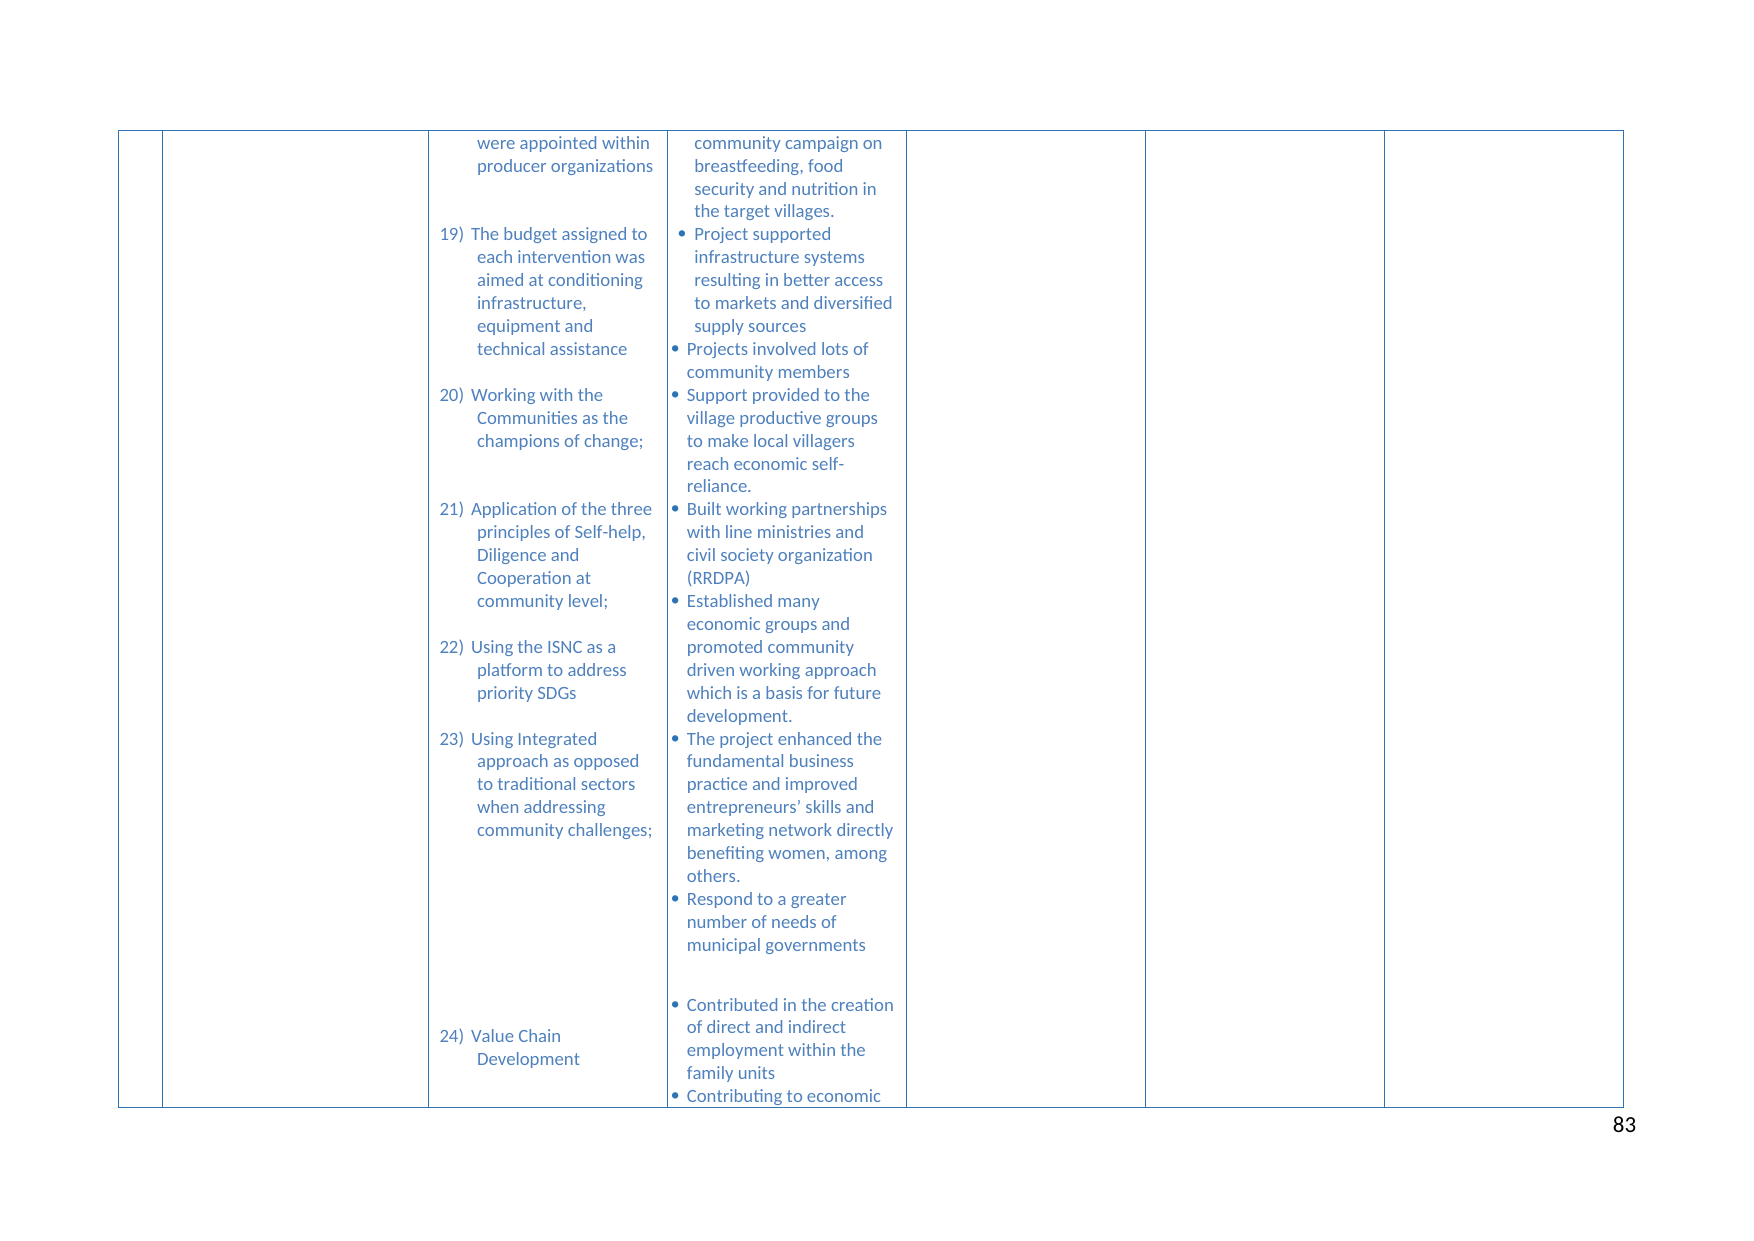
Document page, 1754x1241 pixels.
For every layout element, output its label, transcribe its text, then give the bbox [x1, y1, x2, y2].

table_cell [1385, 131, 1623, 1107]
table_cell 2 [119, 131, 162, 1107]
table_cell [1146, 131, 1384, 1107]
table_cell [668, 131, 906, 1107]
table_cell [163, 131, 428, 1107]
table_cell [907, 131, 1145, 1107]
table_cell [429, 131, 667, 1107]
